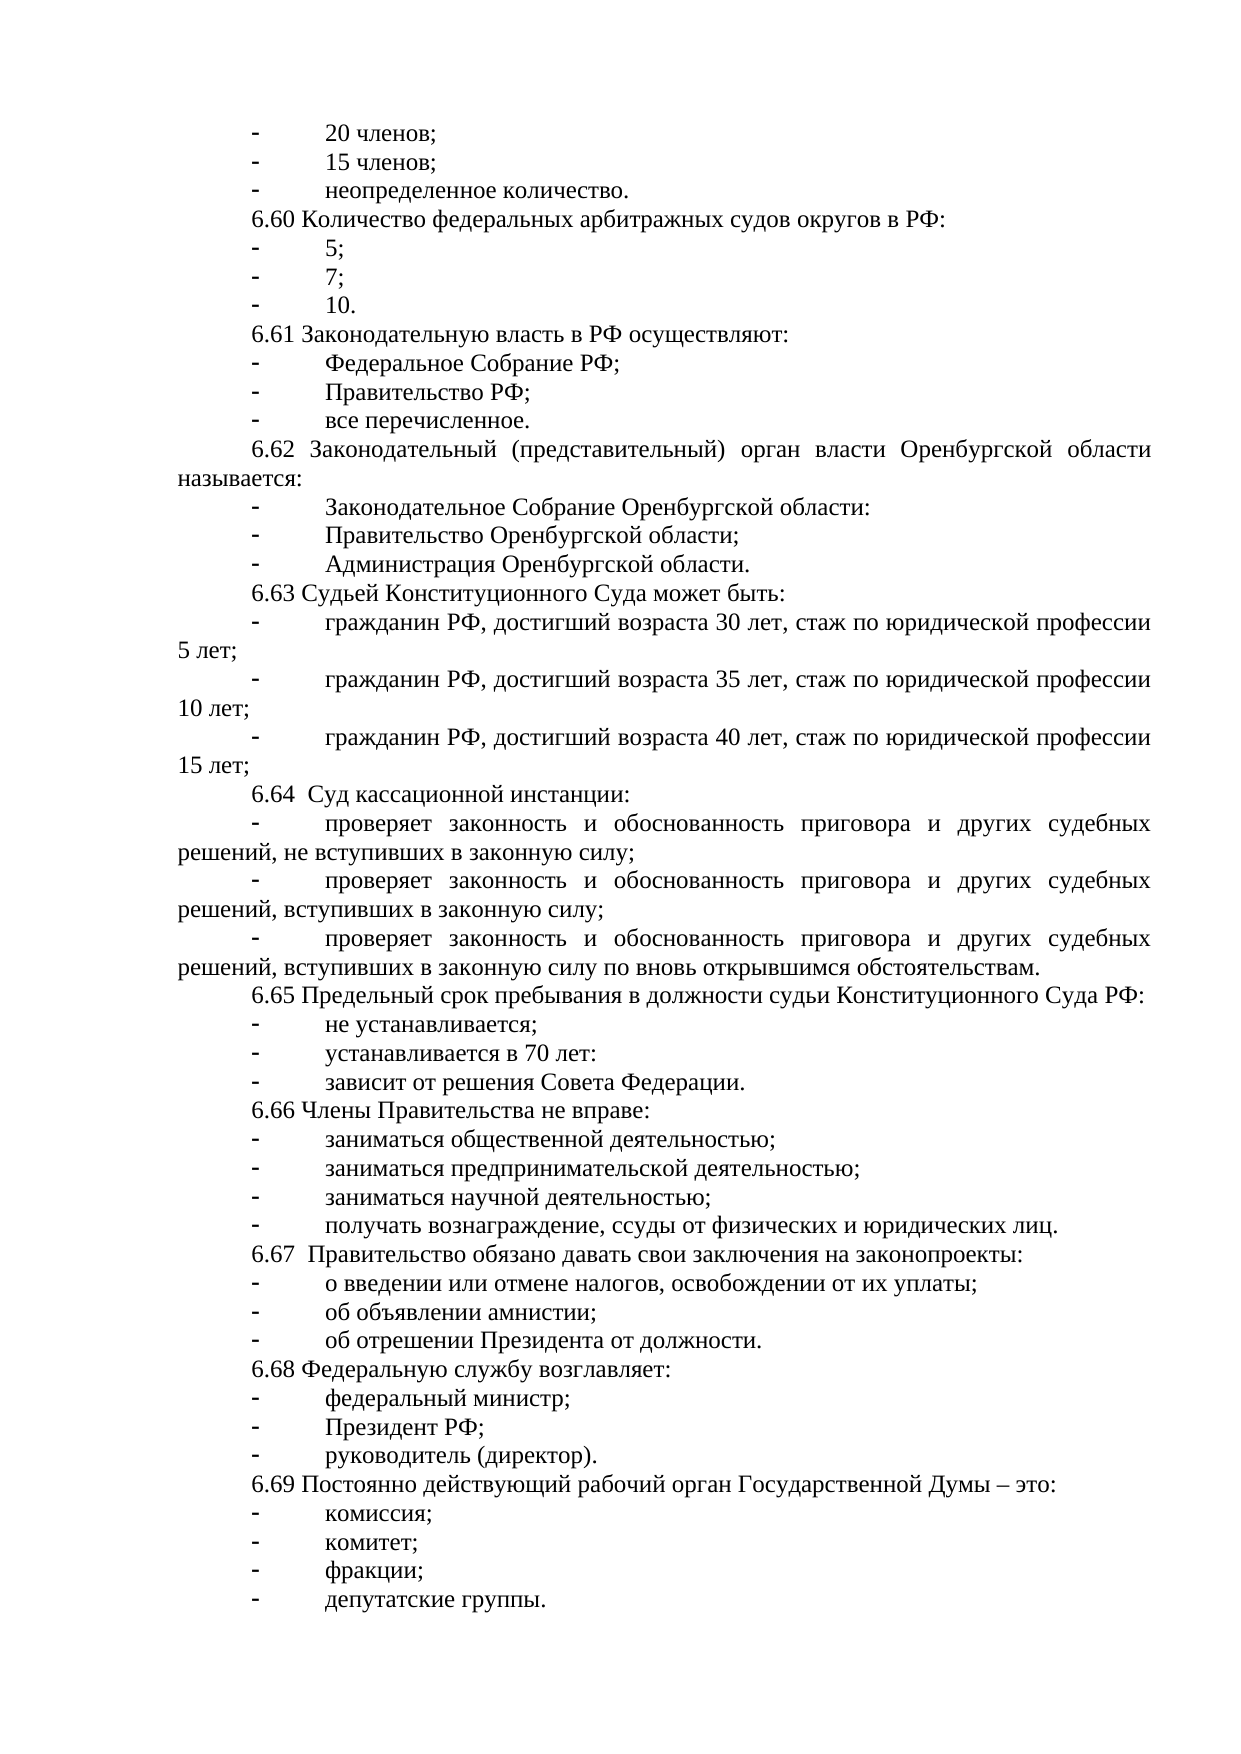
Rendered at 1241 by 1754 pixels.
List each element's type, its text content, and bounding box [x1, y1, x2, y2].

list об отрешении Президента от должности. [177, 1326, 1152, 1354]
text 6.67 Правительство обязано давать свои заключения на законопроекты: [177, 1239, 1152, 1268]
list 5; [177, 233, 1152, 262]
list о введении или отмене налогов, освобождении от их уплаты; [177, 1268, 1152, 1297]
list гражданин РФ, достигший возраста 35 лет, стаж по юридической профессии 10 лет; [177, 664, 1152, 722]
text 6.65 Предельный срок пребывания в должности судьи Конституционного Суда РФ: [177, 981, 1152, 1009]
list гражданин РФ, достигший возраста 40 лет, стаж по юридической профессии 15 лет; [177, 722, 1152, 779]
list Законодательное Собрание Оренбургской области: [177, 492, 1152, 521]
list об объявлении амнистии; [177, 1297, 1152, 1326]
text 6.62 Законодательный (представительный) орган власти Оренбургской области называется: [177, 434, 1152, 492]
list фракции; [177, 1556, 1152, 1584]
list комиссия; [177, 1498, 1152, 1527]
list проверяет законность и обоснованность приговора и других судебных решений, не вступивших в законную силу; [177, 808, 1152, 866]
list руководитель (директор). [177, 1441, 1152, 1469]
list заниматься общественной деятельностью; [177, 1124, 1152, 1153]
list Администрация Оренбургской области. [177, 549, 1152, 578]
text 6.61 Законодательную власть в РФ осуществляют: [177, 319, 1152, 348]
list федеральный министр; [177, 1383, 1152, 1412]
list устанавливается в 70 лет: [177, 1038, 1152, 1067]
list заниматься научной деятельностью; [177, 1182, 1152, 1211]
list 7; [177, 262, 1152, 291]
list депутатские группы. [177, 1584, 1152, 1613]
list 15 членов; [177, 147, 1152, 176]
list 10. [177, 291, 1152, 319]
list неопределенное количество. [177, 176, 1152, 204]
list гражданин РФ, достигший возраста 30 лет, стаж по юридической профессии 5 лет; [177, 607, 1152, 664]
text 6.64 Суд кассационной инстанции: [177, 779, 1152, 808]
list зависит от решения Совета Федерации. [177, 1067, 1152, 1096]
text 6.60 Количество федеральных арбитражных судов округов в РФ: [177, 204, 1152, 233]
list все перечисленное. [177, 406, 1152, 434]
text 6.68 Федеральную службу возглавляет: [177, 1354, 1152, 1383]
list 20 членов; [177, 118, 1152, 147]
text 6.66 Члены Правительства не вправе: [177, 1096, 1152, 1124]
list Правительство РФ; [177, 377, 1152, 406]
list комитет; [177, 1527, 1152, 1556]
text 6.69 Постоянно действующий рабочий орган Государственной Думы – это: [177, 1469, 1152, 1498]
text 6.63 Судьей Конституционного Суда может быть: [177, 578, 1152, 607]
list Президент РФ; [177, 1412, 1152, 1441]
list проверяет законность и обоснованность приговора и других судебных решений, вступивших в законную силу по вновь открывшимся обстоятельствам. [177, 923, 1152, 981]
list Федеральное Собрание РФ; [177, 348, 1152, 377]
list не устанавливается; [177, 1009, 1152, 1038]
list заниматься предпринимательской деятельностью; [177, 1153, 1152, 1182]
list Правительство Оренбургской области; [177, 521, 1152, 549]
list проверяет законность и обоснованность приговора и других судебных решений, вступивших в законную силу; [177, 866, 1152, 923]
list получать вознаграждение, ссуды от физических и юридических лиц. [177, 1211, 1152, 1239]
